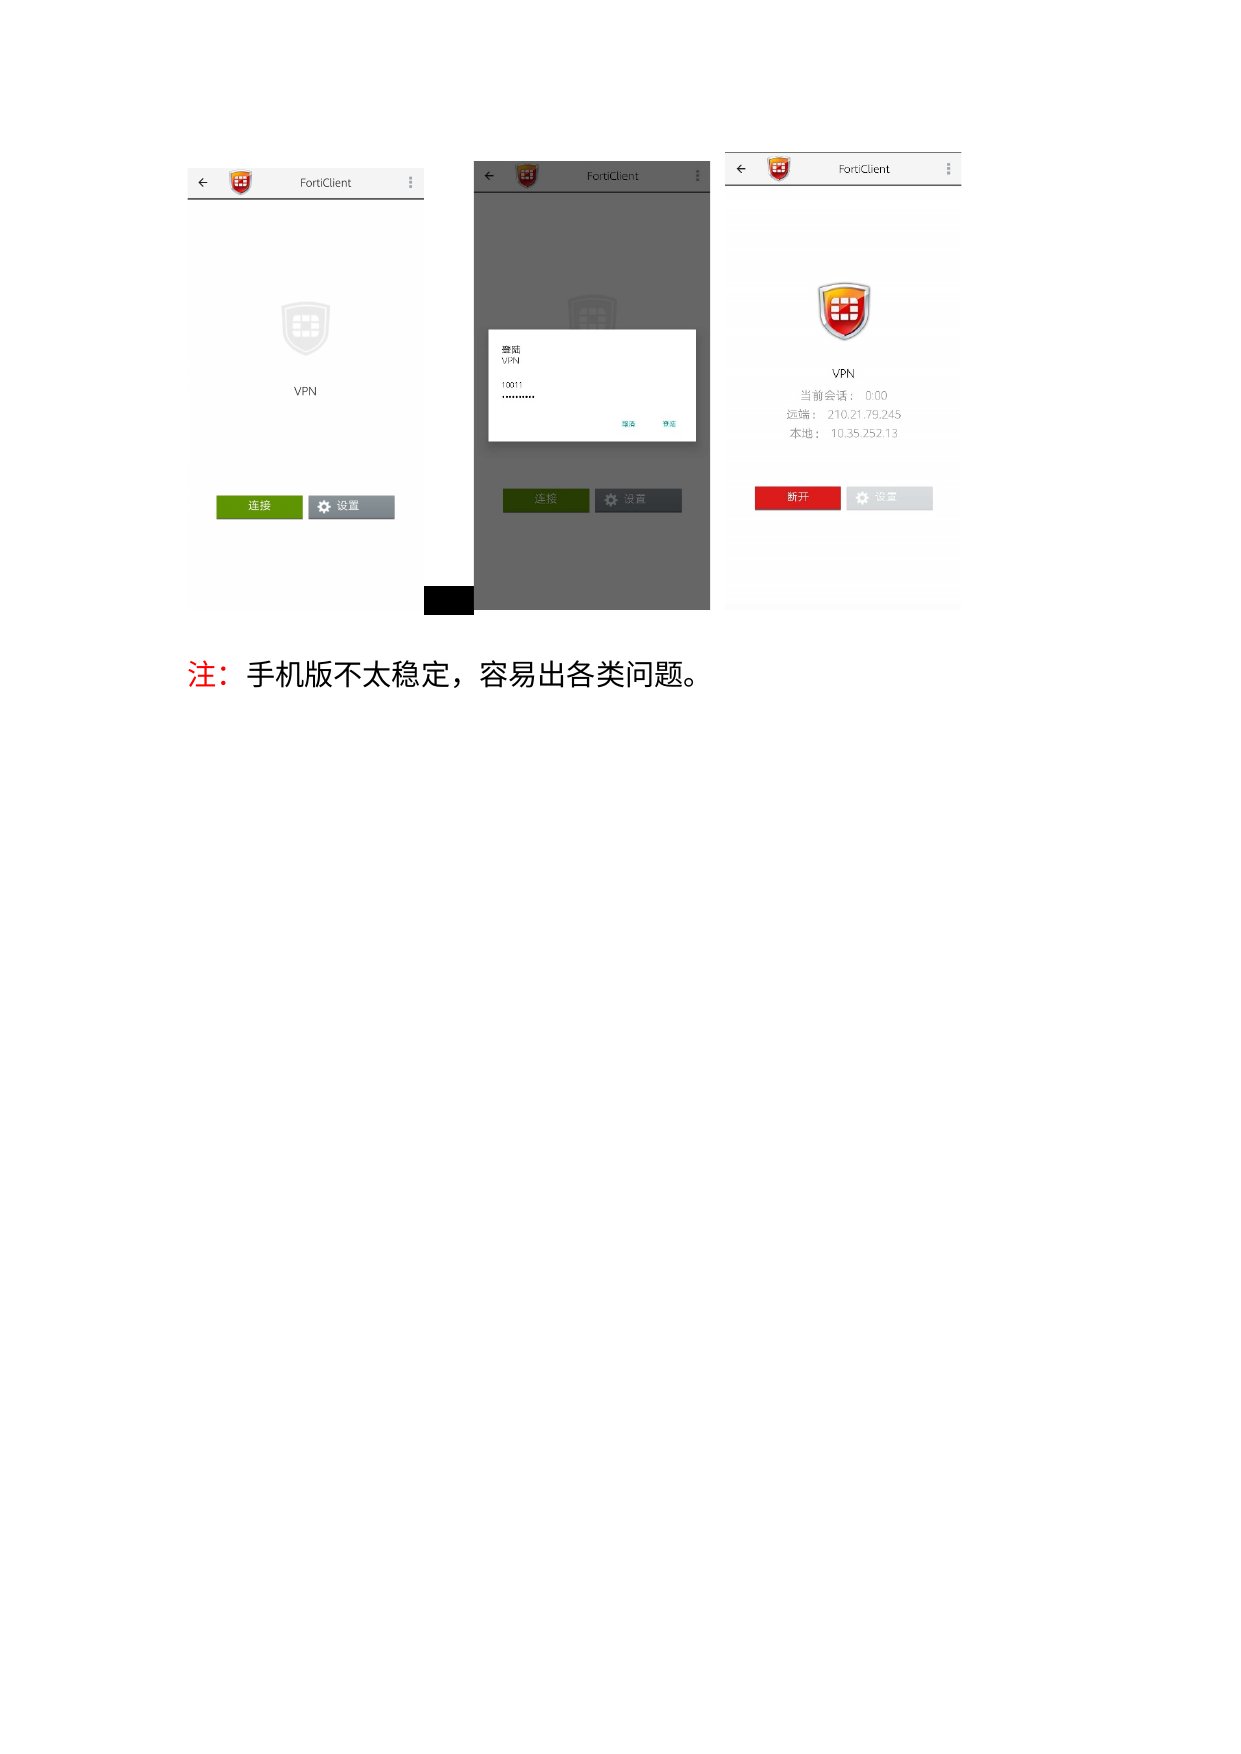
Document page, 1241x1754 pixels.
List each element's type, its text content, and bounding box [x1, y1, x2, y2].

picture [473, 161, 711, 610]
picture [725, 152, 962, 610]
text 注：手机版不太稳定，容易出各类问题。 [187, 640, 1053, 705]
picture [187, 168, 424, 610]
